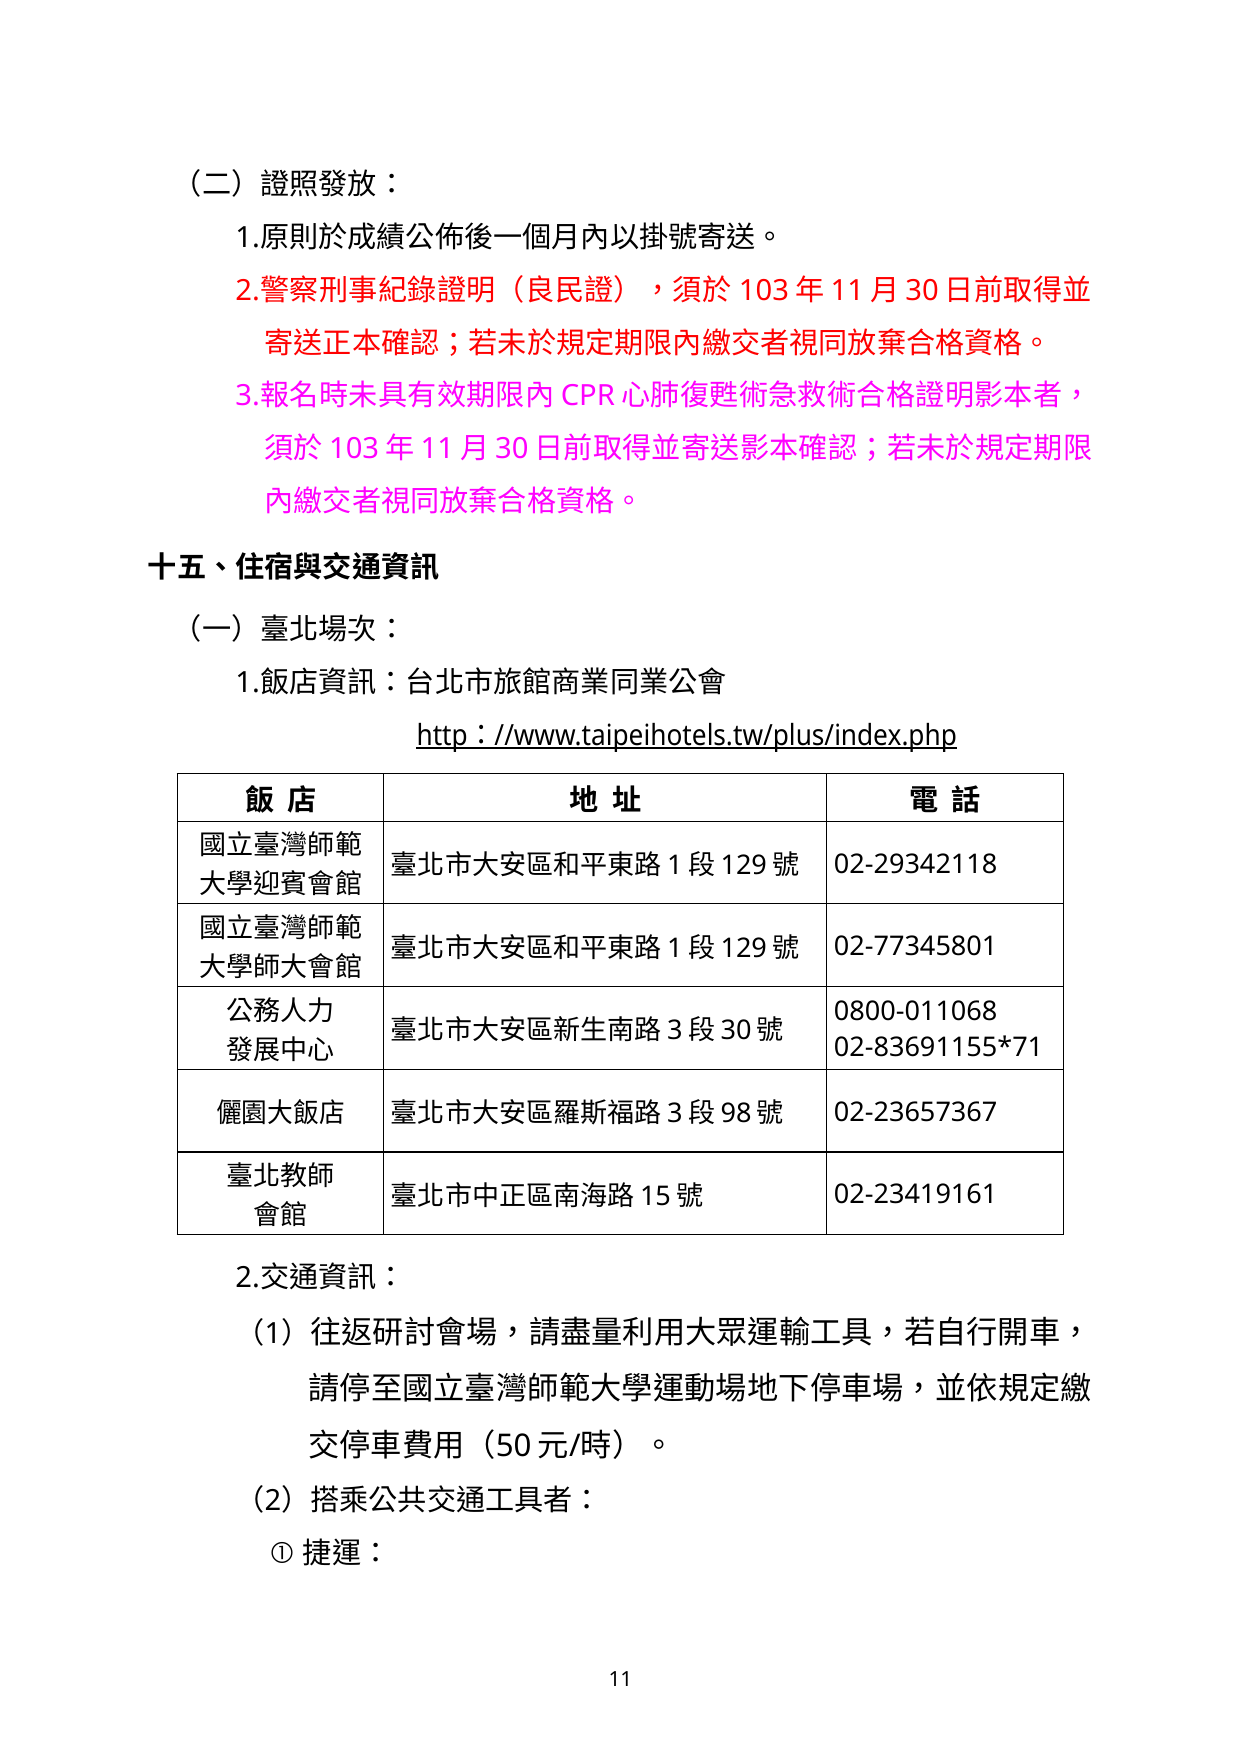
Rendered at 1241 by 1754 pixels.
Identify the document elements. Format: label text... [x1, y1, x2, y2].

table_cell 02-23419161 [827, 1153, 1063, 1234]
text 1.原則於成績公佈後一個月內以掛號寄送。 [235, 213, 1092, 256]
text （一）臺北場次： [173, 605, 1092, 648]
text 捷運： [269, 1529, 1092, 1572]
table_cell 臺北市大安區新生南路3段30號 [384, 987, 826, 1069]
table_cell 國立臺灣師範 大學迎賓會館 [178, 822, 383, 903]
text （1）往返研討會場，請盡量利用大眾運輸工具，若自行開車，請停至國立臺灣師範大學運動場地下停車場，並依規定繳交停車費用（50元/時）。 [235, 1307, 1092, 1465]
text （2）搭乘公共交通工具者： [235, 1477, 1092, 1519]
text 2.警察刑事紀錄證明（良民證），須於103年11月30日前取得並寄送正本確認；若未於規定期限內繳交者視同放棄合格資格。 [235, 266, 1092, 361]
text 1.飯店資訊：台北市旅館商業同業公會 [235, 658, 1092, 701]
table_cell 臺北市大安區和平東路1段129號 [384, 904, 826, 986]
text 3.報名時未具有效期限內CPR心肺復甦術急救術合格證明影本者，須於103年11月30日前取得並寄送影本確認；若未於規定期限內繳交者視同放棄合格資格。 [235, 372, 1092, 520]
table_cell 儷園大飯店 [178, 1070, 383, 1151]
table_cell 02-29342118 [827, 822, 1063, 903]
subtitle 十五、住宿與交通資訊 [148, 543, 1092, 585]
text （二）證照發放： [173, 161, 1092, 203]
table_cell 臺北市大安區和平東路1段129號 [384, 822, 826, 903]
table_cell 臺北教師 會館 [178, 1153, 383, 1234]
table_header 飯 店 [178, 774, 383, 821]
table_cell 國立臺灣師範 大學師大會館 [178, 904, 383, 986]
text http：//www.taipeihotels.tw/plus/index.php [273, 711, 1092, 753]
text 2.交通資訊： [235, 1254, 1092, 1296]
table_cell 公務人力 發展中心 [178, 987, 383, 1069]
table_cell 02-77345801 [827, 904, 1063, 986]
table_header 電 話 [827, 774, 1063, 821]
table_header 地 址 [384, 774, 826, 821]
table_cell 臺北市大安區羅斯福路3段98號 [384, 1070, 826, 1151]
table_cell 臺北市中正區南海路15號 [384, 1153, 826, 1234]
table_cell 0800-011068 02-83691155*71 [827, 987, 1063, 1069]
table_cell 02-23657367 [827, 1070, 1063, 1151]
